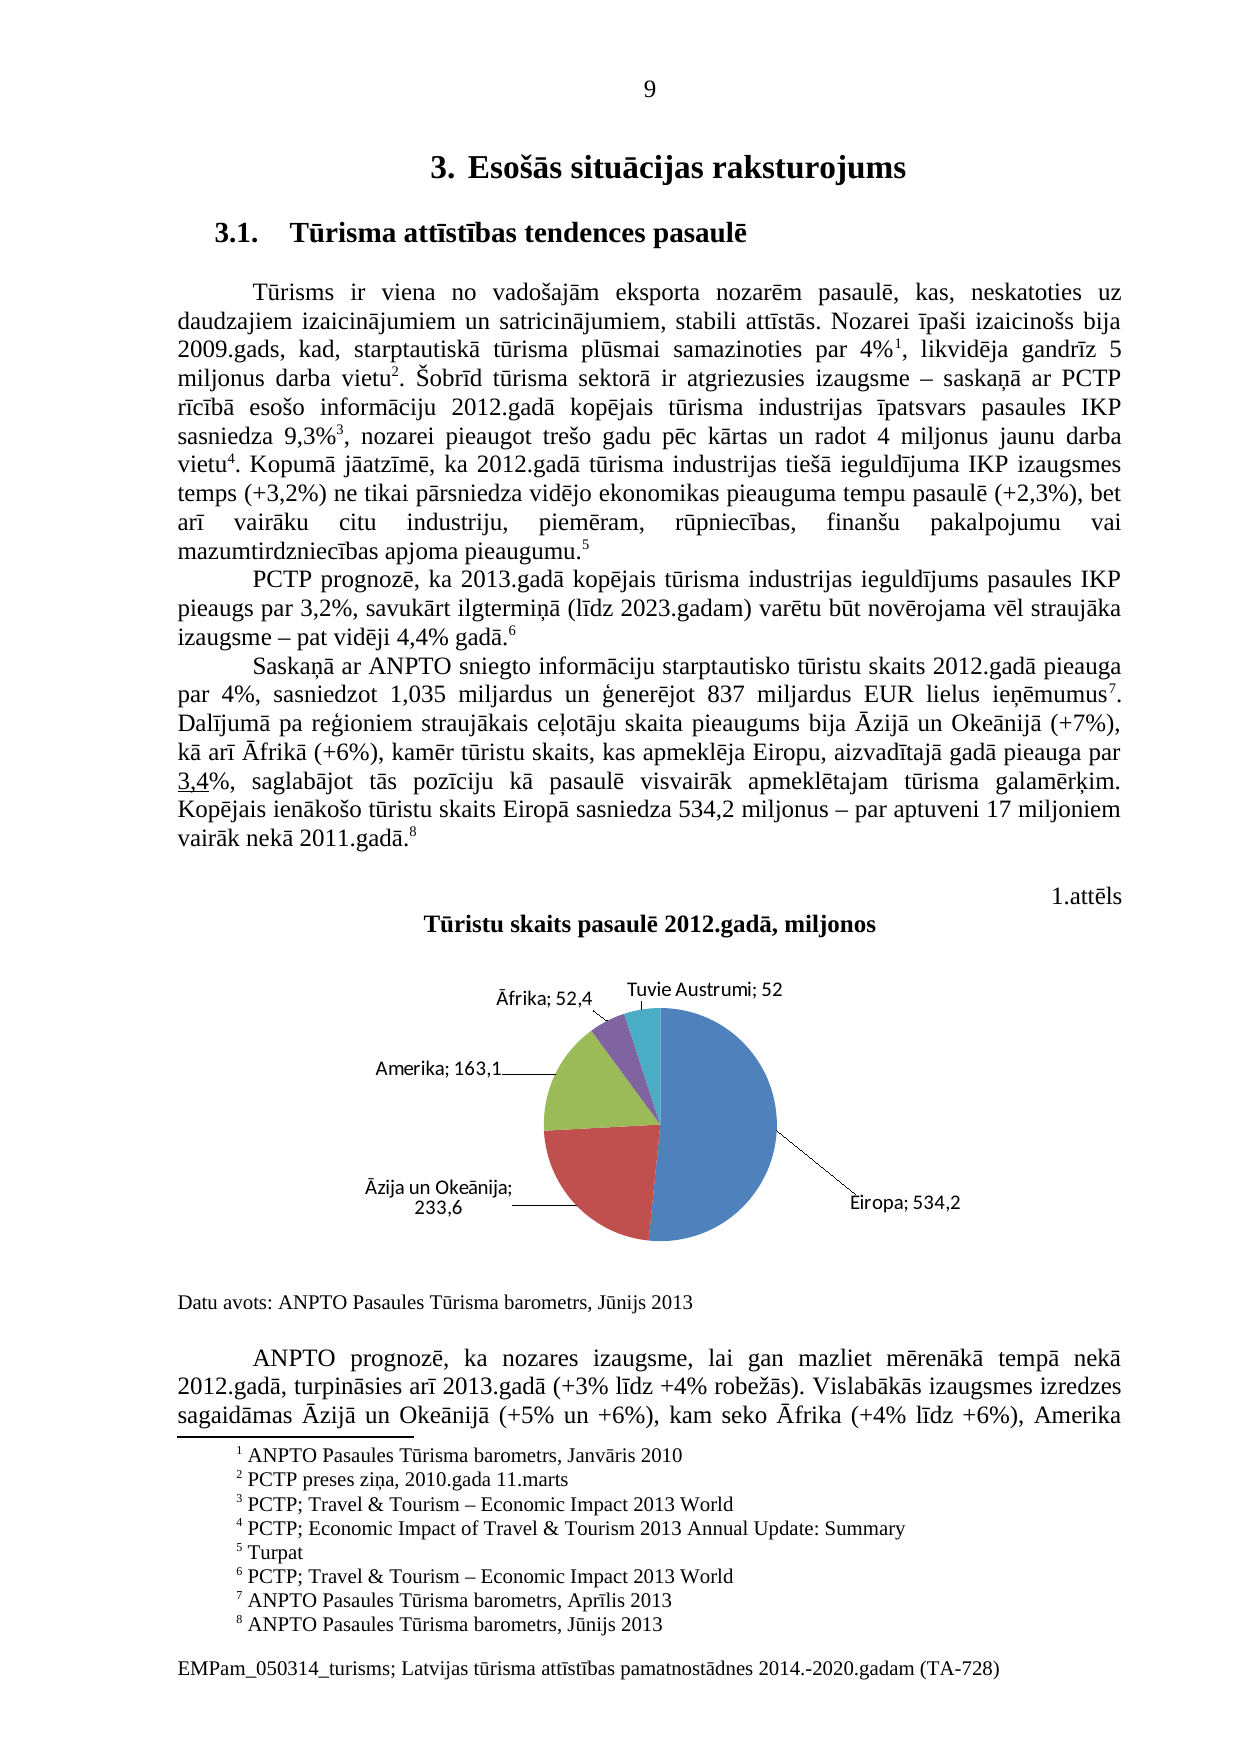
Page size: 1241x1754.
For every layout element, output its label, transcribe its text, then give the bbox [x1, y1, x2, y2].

subtitle Esošās situācijas raksturojums [215, 148, 1122, 186]
text 1.attēls [177, 881, 1122, 909]
text Tūristu skaits pasaulē 2012.gadā, miljonos [177, 909, 1122, 938]
text Saskaņā ar ANPTO sniegto informāciju starptautisko tūristu skaits 2012.gadā pieauga par 4%, sasniedzot 1,035 miljardus un ģenerējot 837 miljardus EUR lielus ieņēmumus. Dalījumā pa reģioniem straujākais ceļotāju skaita pieaugums bija Āzijā un Okeānijā (+7%), kā arī Āfrikā (+6%), kamēr tūristu skaits, kas apmeklēja Eiropu, aizvadītajā gadā pieauga par 3,4%, saglabājot tās pozīciju kā pasaulē visvairāk apmeklētajam tūrisma galamērķim. Kopējais ienākošo tūristu skaits Eiropā sasniedza 534,2 miljonus – par aptuveni 17 miljoniem vairāk nekā 2011.gadā. [177, 651, 1122, 852]
text Datu avots: ANPTO Pasaules Tūrisma barometrs, Jūnijs 2013 [177, 1290, 1122, 1314]
subtitle Tūrisma attīstības tendences pasaulē [214, 215, 1122, 248]
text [177, 1343, 1122, 1429]
text Tūrisms ir viena no vadošajām eksporta nozarēm pasaulē, kas, neskatoties uz daudzajiem izaicinājumiem un satricinājumiem, stabili attīstās. Nozarei īpaši izaicinošs bija 2009.gads, kad, starptautiskā tūrisma plūsmai samazinoties par 4%, likvidēja gandrīz 5 miljonus darba vietu. Šobrīd tūrisma sektorā ir atgriezusies izaugsme – saskaņā ar PCTP rīcībā esošo informāciju 2012.gadā kopējais tūrisma industrijas īpatsvars pasaules IKP sasniedza 9,3%, nozarei pieaugot trešo gadu pēc kārtas un radot 4 miljonus jaunu darba vietu. Kopumā jāatzīmē, ka 2012.gadā tūrisma industrijas tiešā ieguldījuma IKP izaugsmes temps (+3,2%) ne tikai pārsniedza vidējo ekonomikas pieauguma tempu pasaulē (+2,3%), bet arī vairāku citu industriju, piemēram, rūpniecības, finanšu pakalpojumu vai mazumtirdzniecības apjoma pieaugumu. [177, 277, 1122, 564]
text PCTP prognozē, ka 2013.gadā kopējais tūrisma industrijas ieguldījums pasaules IKP pieaugs par 3,2%, savukārt ilgtermiņā (līdz 2023.gadam) varētu būt novērojama vēl straujāka izaugsme – pat vidēji 4,4% gadā. [177, 564, 1122, 651]
